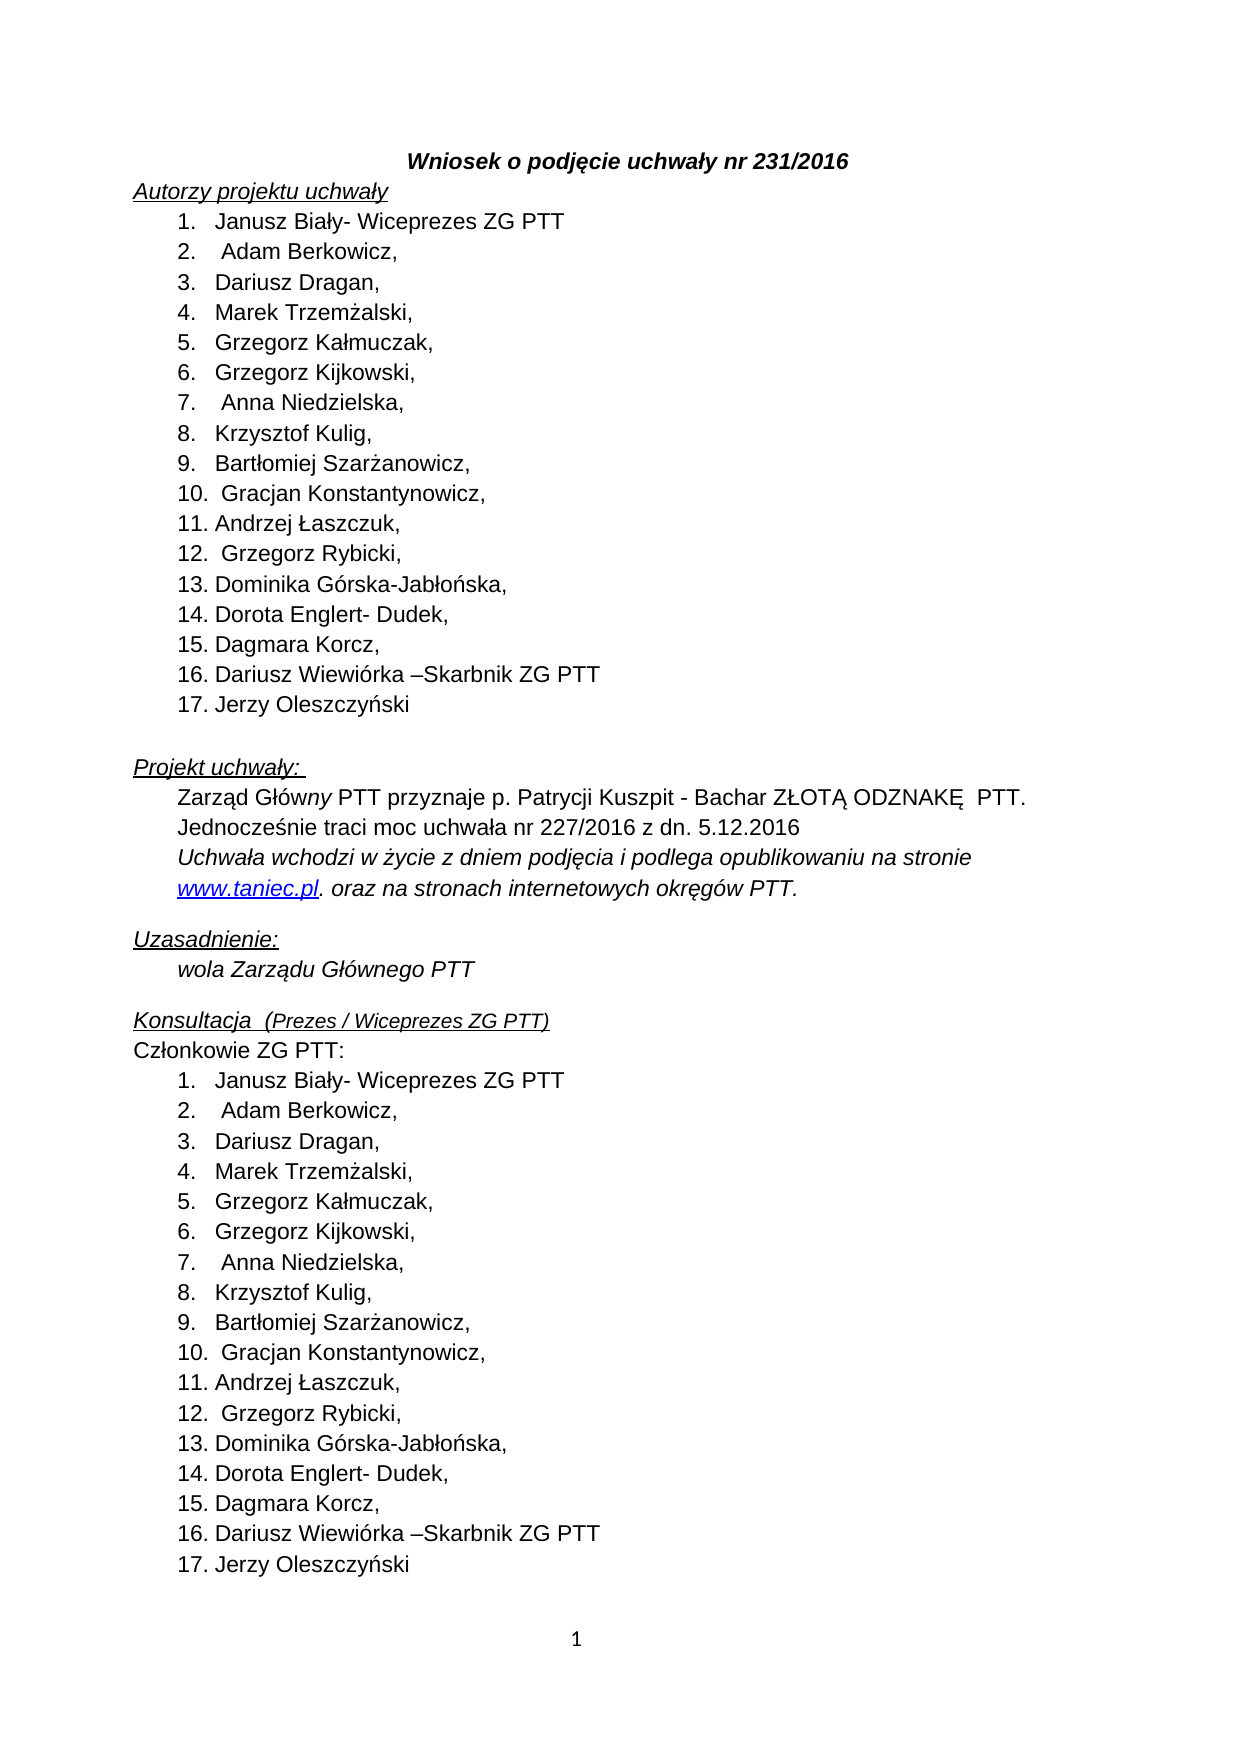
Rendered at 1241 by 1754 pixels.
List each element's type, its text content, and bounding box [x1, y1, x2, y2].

list Gracjan Konstantynowicz, [177, 1339, 1122, 1366]
list Janusz Biały- Wiceprezes ZG PTT [177, 1067, 1122, 1094]
list Grzegorz Kijkowski, [177, 1218, 1122, 1245]
list Dorota Englert- Dudek, [177, 1460, 1122, 1486]
list Anna Niedzielska, [177, 1248, 1122, 1275]
list Marek Trzemżalski, [177, 299, 1122, 325]
list Bartłomiej Szarżanowicz, [177, 1309, 1122, 1335]
list Dominika Górska-Jabłońska, [177, 1430, 1122, 1456]
text Uzasadnienie: wola Zarządu Głównego PTT [133, 926, 1122, 982]
list Andrzej Łaszczuk, [177, 510, 1122, 536]
list Jerzy Oleszczyński [177, 691, 1122, 718]
list Jerzy Oleszczyński [177, 1551, 1122, 1577]
list Dagmara Korcz, [177, 1490, 1122, 1517]
list Zarząd Główny PTT przyznaje p. Patrycji Kuszpit - Bachar ZŁOTĄ ODZNAKĘ PTT. [177, 784, 1122, 810]
list Członkowie ZG PTT: [133, 1037, 1122, 1063]
list Marek Trzemżalski, [177, 1158, 1122, 1184]
list Anna Niedzielska, [177, 389, 1122, 416]
list Grzegorz Rybicki, [177, 540, 1122, 567]
list Konsultacja (Prezes / Wiceprezes ZG PTT) [133, 1007, 1122, 1033]
list Adam Berkowicz, [177, 1097, 1122, 1124]
list Dariusz Dragan, [177, 268, 1122, 295]
list Krzysztof Kulig, [177, 419, 1122, 446]
list Janusz Biały- Wiceprezes ZG PTT [177, 208, 1122, 234]
list Dariusz Wiewiórka –Skarbnik ZG PTT [177, 661, 1122, 687]
list Krzysztof Kulig, [177, 1279, 1122, 1305]
list Adam Berkowicz, [177, 238, 1122, 264]
list Grzegorz Kałmuczak, [177, 1188, 1122, 1214]
list Projekt uchwały: [133, 754, 1122, 780]
list Autorzy projektu uchwały [104, 178, 1122, 204]
list Wniosek o podjęcie uchwały nr 231/2016 [104, 148, 1122, 174]
list Dominika Górska-Jabłońska, [177, 571, 1122, 597]
list Gracjan Konstantynowicz, [177, 480, 1122, 506]
list Andrzej Łaszczuk, [177, 1369, 1122, 1396]
list Grzegorz Kijkowski, [177, 359, 1122, 385]
list Dariusz Dragan, [177, 1128, 1122, 1154]
list Jednocześnie traci moc uchwała nr 227/2016 z dn. 5.12.2016 Uchwała wchodzi w życie z dniem podjęcia i podlega opublikowaniu na stronie www.taniec.pl. oraz na stronach internetowych okręgów PTT. [177, 814, 1122, 901]
list Grzegorz Kałmuczak, [177, 329, 1122, 355]
list Dariusz Wiewiórka –Skarbnik ZG PTT [177, 1520, 1122, 1547]
list Dorota Englert- Dudek, [177, 601, 1122, 627]
list Dagmara Korcz, [177, 631, 1122, 657]
list Bartłomiej Szarżanowicz, [177, 450, 1122, 476]
list Grzegorz Rybicki, [177, 1399, 1122, 1426]
